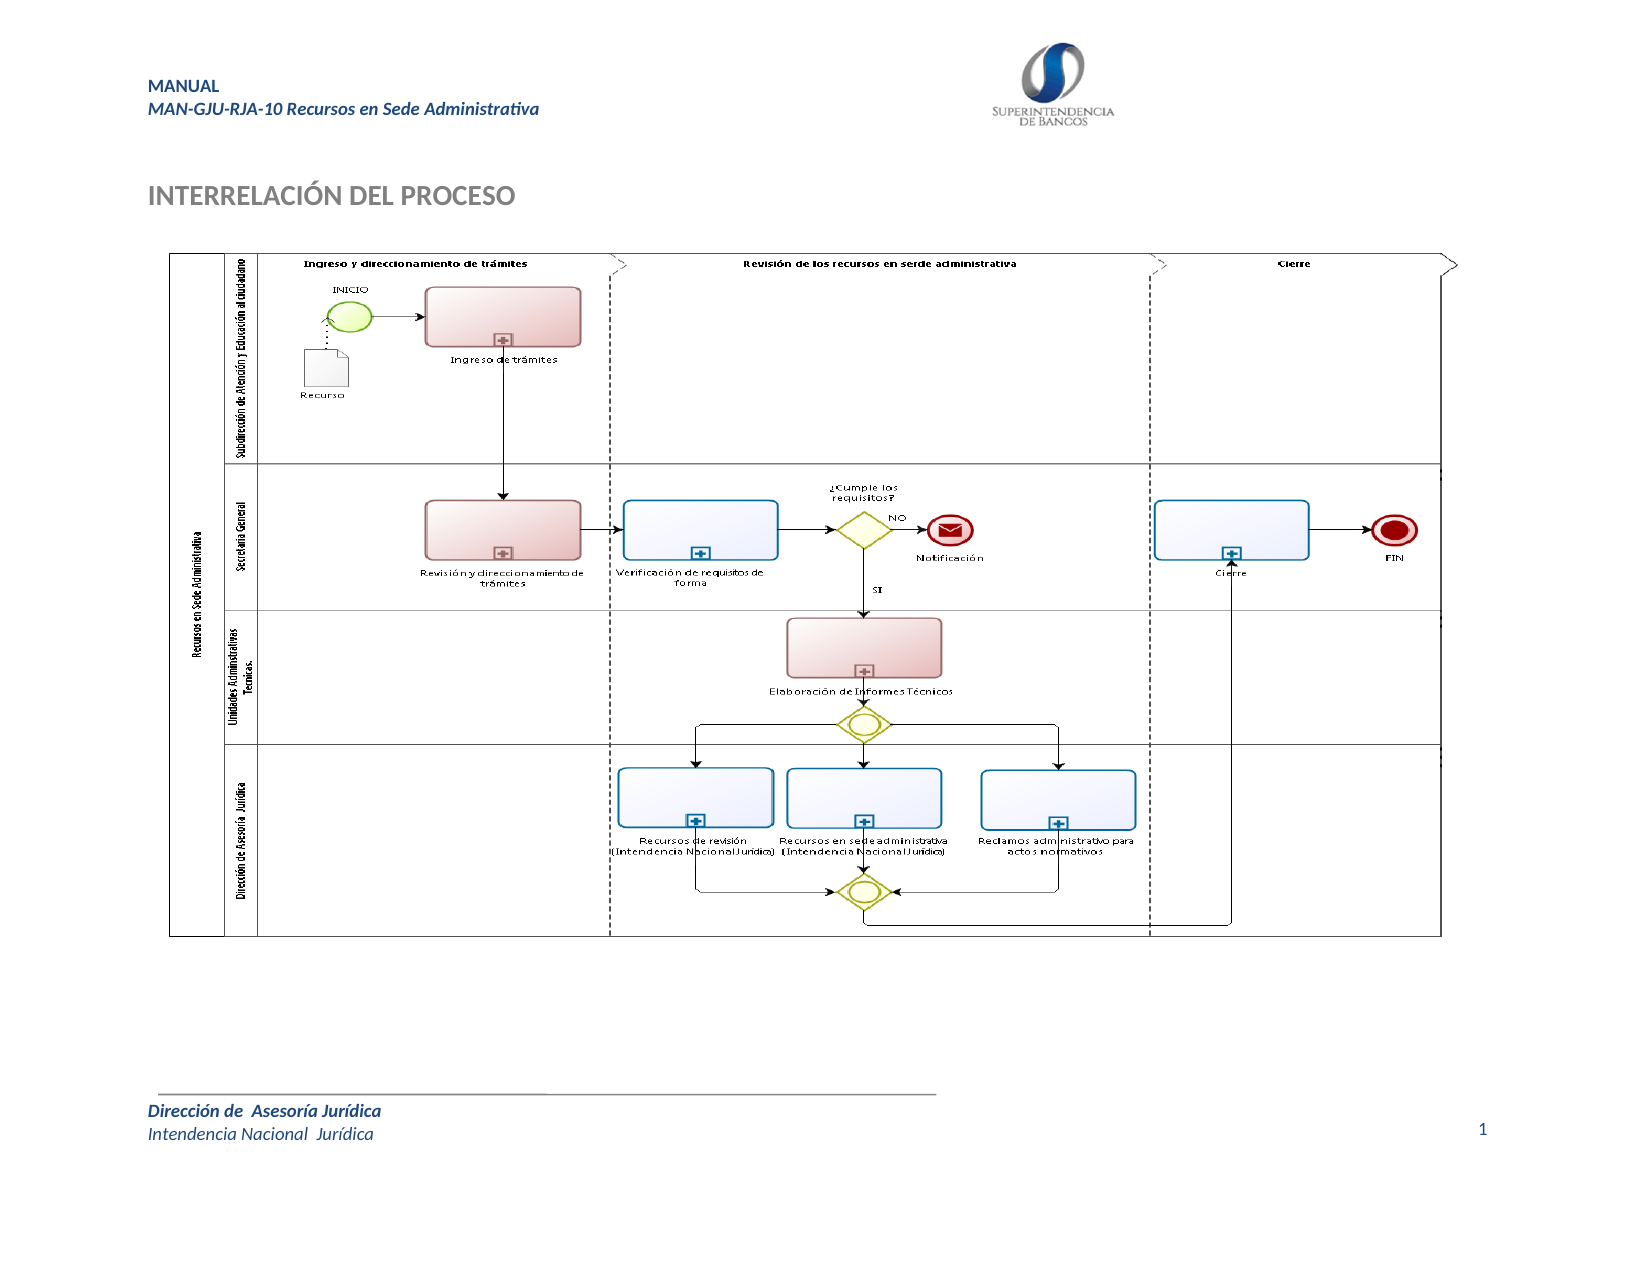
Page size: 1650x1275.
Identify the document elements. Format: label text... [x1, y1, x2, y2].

picture [147, 238, 1463, 939]
text INTERRELACIÓN DEL PROCESO [148, 177, 1502, 213]
picture [987, 31, 1119, 134]
